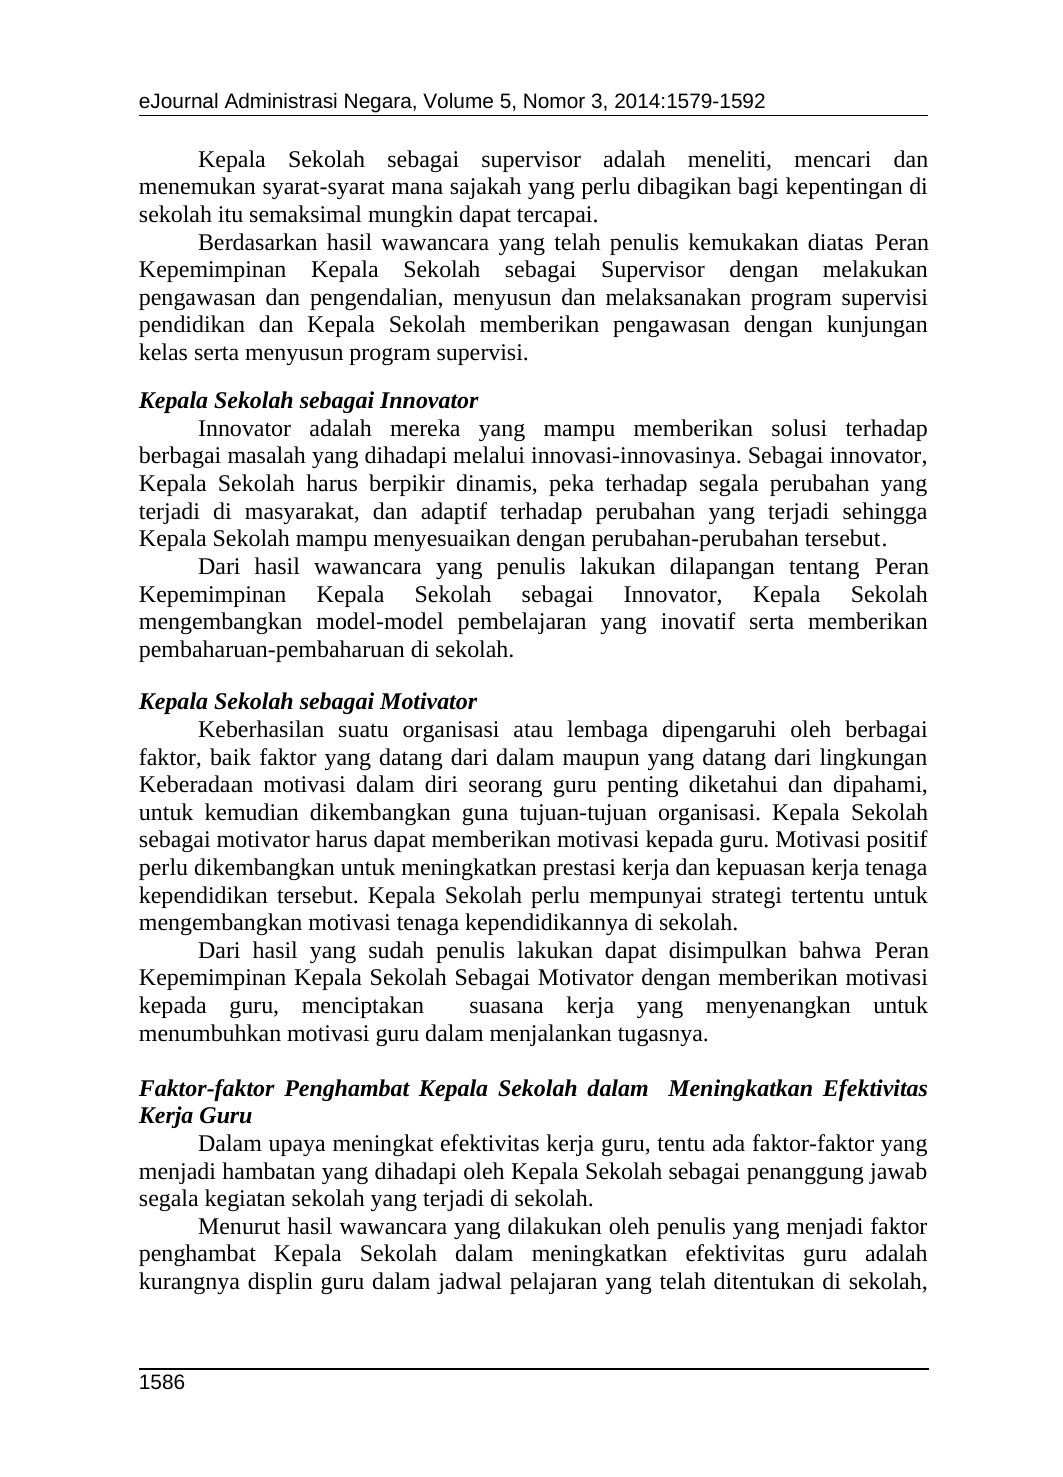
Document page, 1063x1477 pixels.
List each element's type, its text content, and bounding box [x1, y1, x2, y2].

list Berdasarkan hasil wawancara yang telah penulis kemukakan diatas Peran Kepemimpinan Kepala Sekolah sebagai Supervisor dengan melakukan pengawasan dan pengendalian, menyusun dan melaksanakan program supervisi pendidikan dan Kepala Sekolah memberikan pengawasan dengan kunjungan kelas serta menyusun program supervisi. [139, 227, 929, 366]
text Kepala Sekolah sebagai Innovator [139, 386, 929, 414]
text Dalam upaya meningkat efektivitas kerja guru, tentu ada faktor-faktor yang menjadi hambatan yang dihadapi oleh Kepala Sekolah sebagai penanggung jawab segala kegiatan sekolah yang terjadi di sekolah. [139, 1129, 929, 1212]
text Keberhasilan suatu organisasi atau lembaga dipengaruhi oleh berbagai faktor, baik faktor yang datang dari dalam maupun yang datang dari lingkungan Keberadaan motivasi dalam diri seorang guru penting diketahui dan dipahami, untuk kemudian dikembangkan guna tujuan-tujuan organisasi. Kepala Sekolah sebagai motivator harus dapat memberikan motivasi kepada guru. Motivasi positif perlu dikembangkan untuk meningkatkan prestasi kerja dan kepuasan kerja tenaga kependidikan tersebut. Kepala Sekolah perlu mempunyai strategi tertentu untuk mengembangkan motivasi tenaga kependidikannya di sekolah. [139, 715, 929, 936]
list Innovator adalah mereka yang mampu memberikan solusi terhadap berbagai masalah yang dihadapi melalui innovasi-innovasinya. Sebagai innovator, Kepala Sekolah harus berpikir dinamis, peka terhadap segala perubahan yang terjadi di masyarakat, dan adaptif terhadap perubahan yang terjadi sehingga Kepala Sekolah mampu menyesuaikan dengan perubahan-perubahan tersebut. [139, 414, 929, 552]
text Faktor-faktor Penghambat Kepala Sekolah dalam Meningkatkan Efektivitas Kerja Guru [139, 1074, 929, 1129]
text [139, 1212, 929, 1295]
text Dari hasil yang sudah penulis lakukan dapat disimpulkan bahwa Peran Kepemimpinan Kepala Sekolah Sebagai Motivator dengan memberikan motivasi kepada guru, menciptakan suasana kerja yang menyenangkan untuk menumbuhkan motivasi guru dalam menjalankan tugasnya. [139, 936, 929, 1046]
list Dari hasil wawancara yang penulis lakukan dilapangan tentang Peran Kepemimpinan Kepala Sekolah sebagai Innovator, Kepala Sekolah mengembangkan model-model pembelajaran yang inovatif serta memberikan pembaharuan-pembaharuan di sekolah. [139, 552, 929, 662]
text Kepala Sekolah sebagai Motivator [139, 687, 929, 715]
list Kepala Sekolah sebagai supervisor adalah meneliti, mencari dan menemukan syarat-syarat mana sajakah yang perlu dibagikan bagi kepentingan di sekolah itu semaksimal mungkin dapat tercapai. [139, 145, 929, 227]
